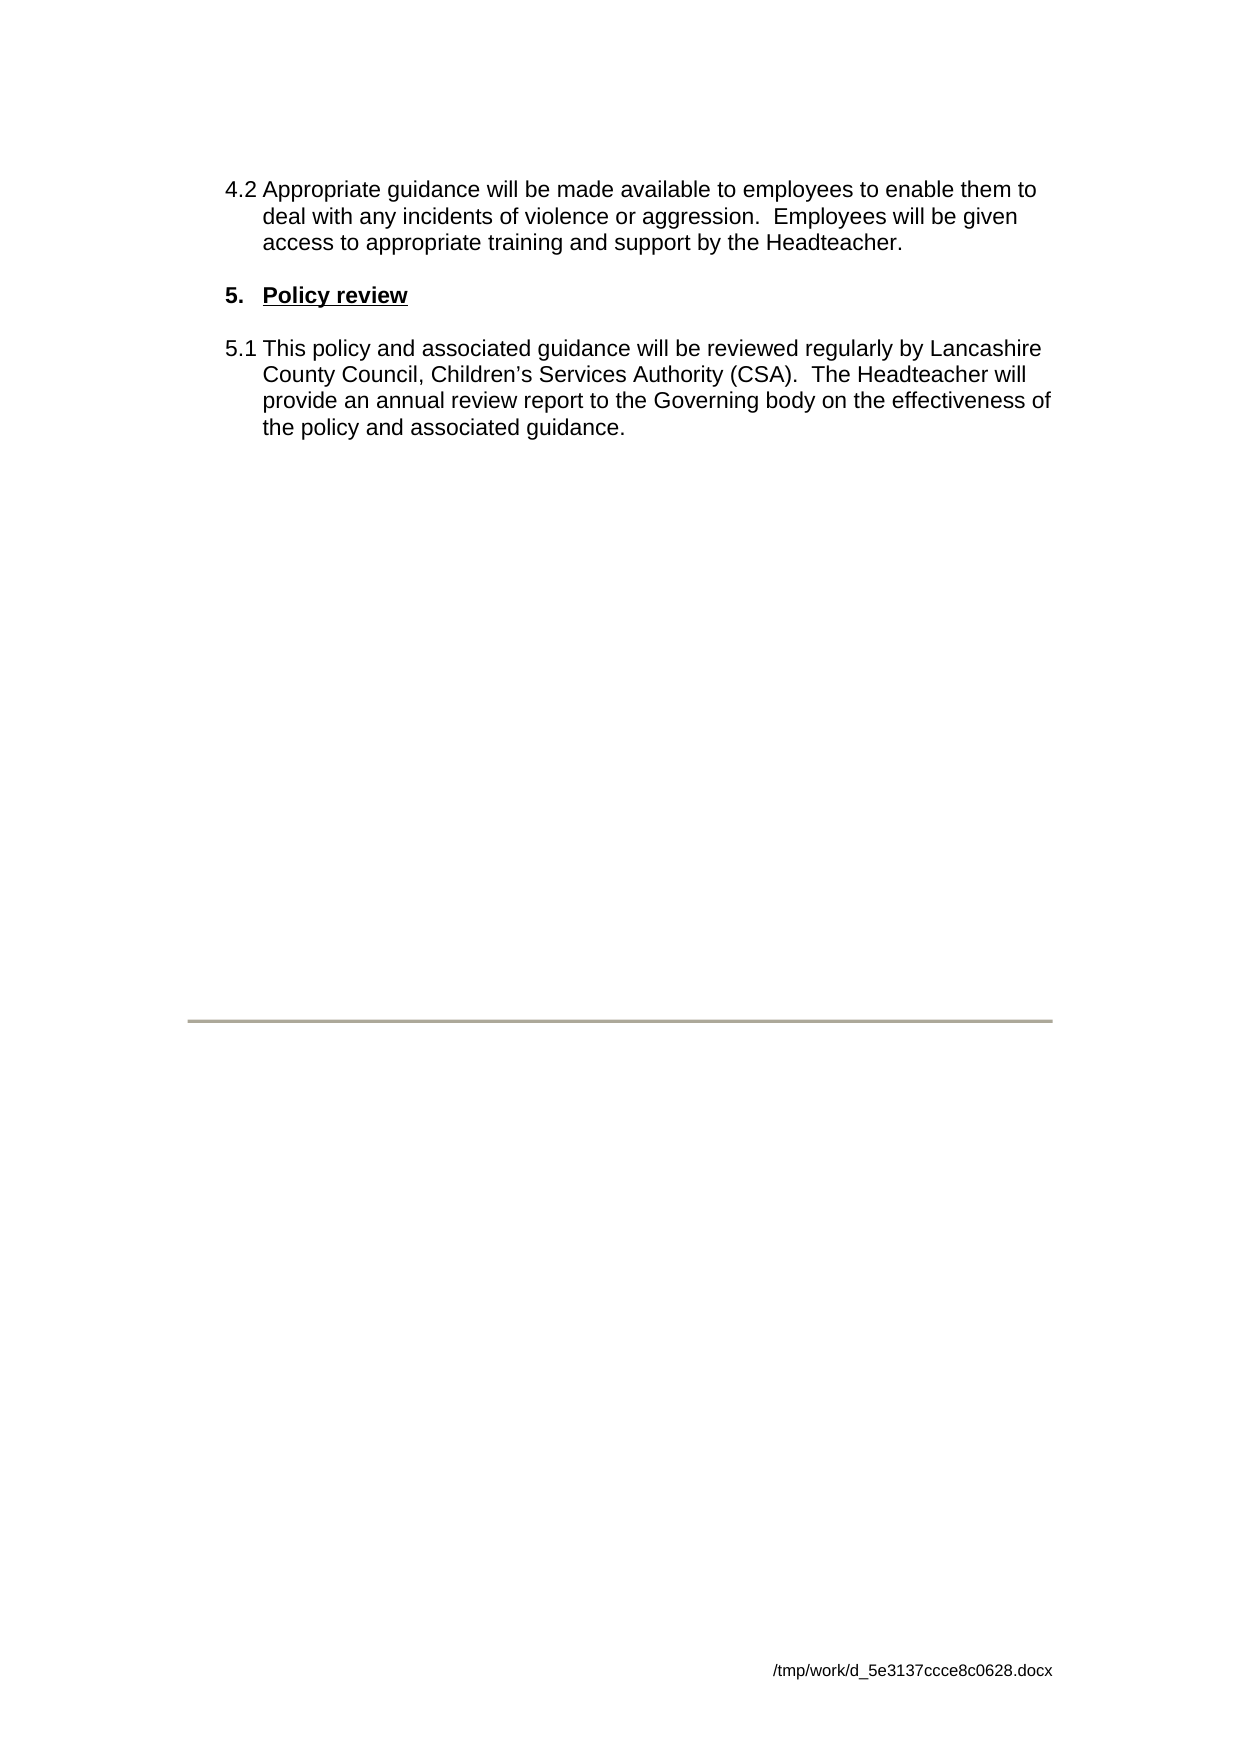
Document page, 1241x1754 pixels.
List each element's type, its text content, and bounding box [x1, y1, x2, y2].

list This policy and associated guidance will be reviewed regularly by Lancashire County Council, Children’s Services Authority (CSA). The Headteacher will provide an annual review report to the Governing body on the effectiveness of the policy and associated guidance. [225, 334, 1053, 440]
list Policy review [225, 282, 1053, 308]
list Appropriate guidance will be made available to employees to enable them to deal with any incidents of violence or aggression. Employees will be given access to appropriate training and support by the Headteacher. [225, 176, 1053, 255]
